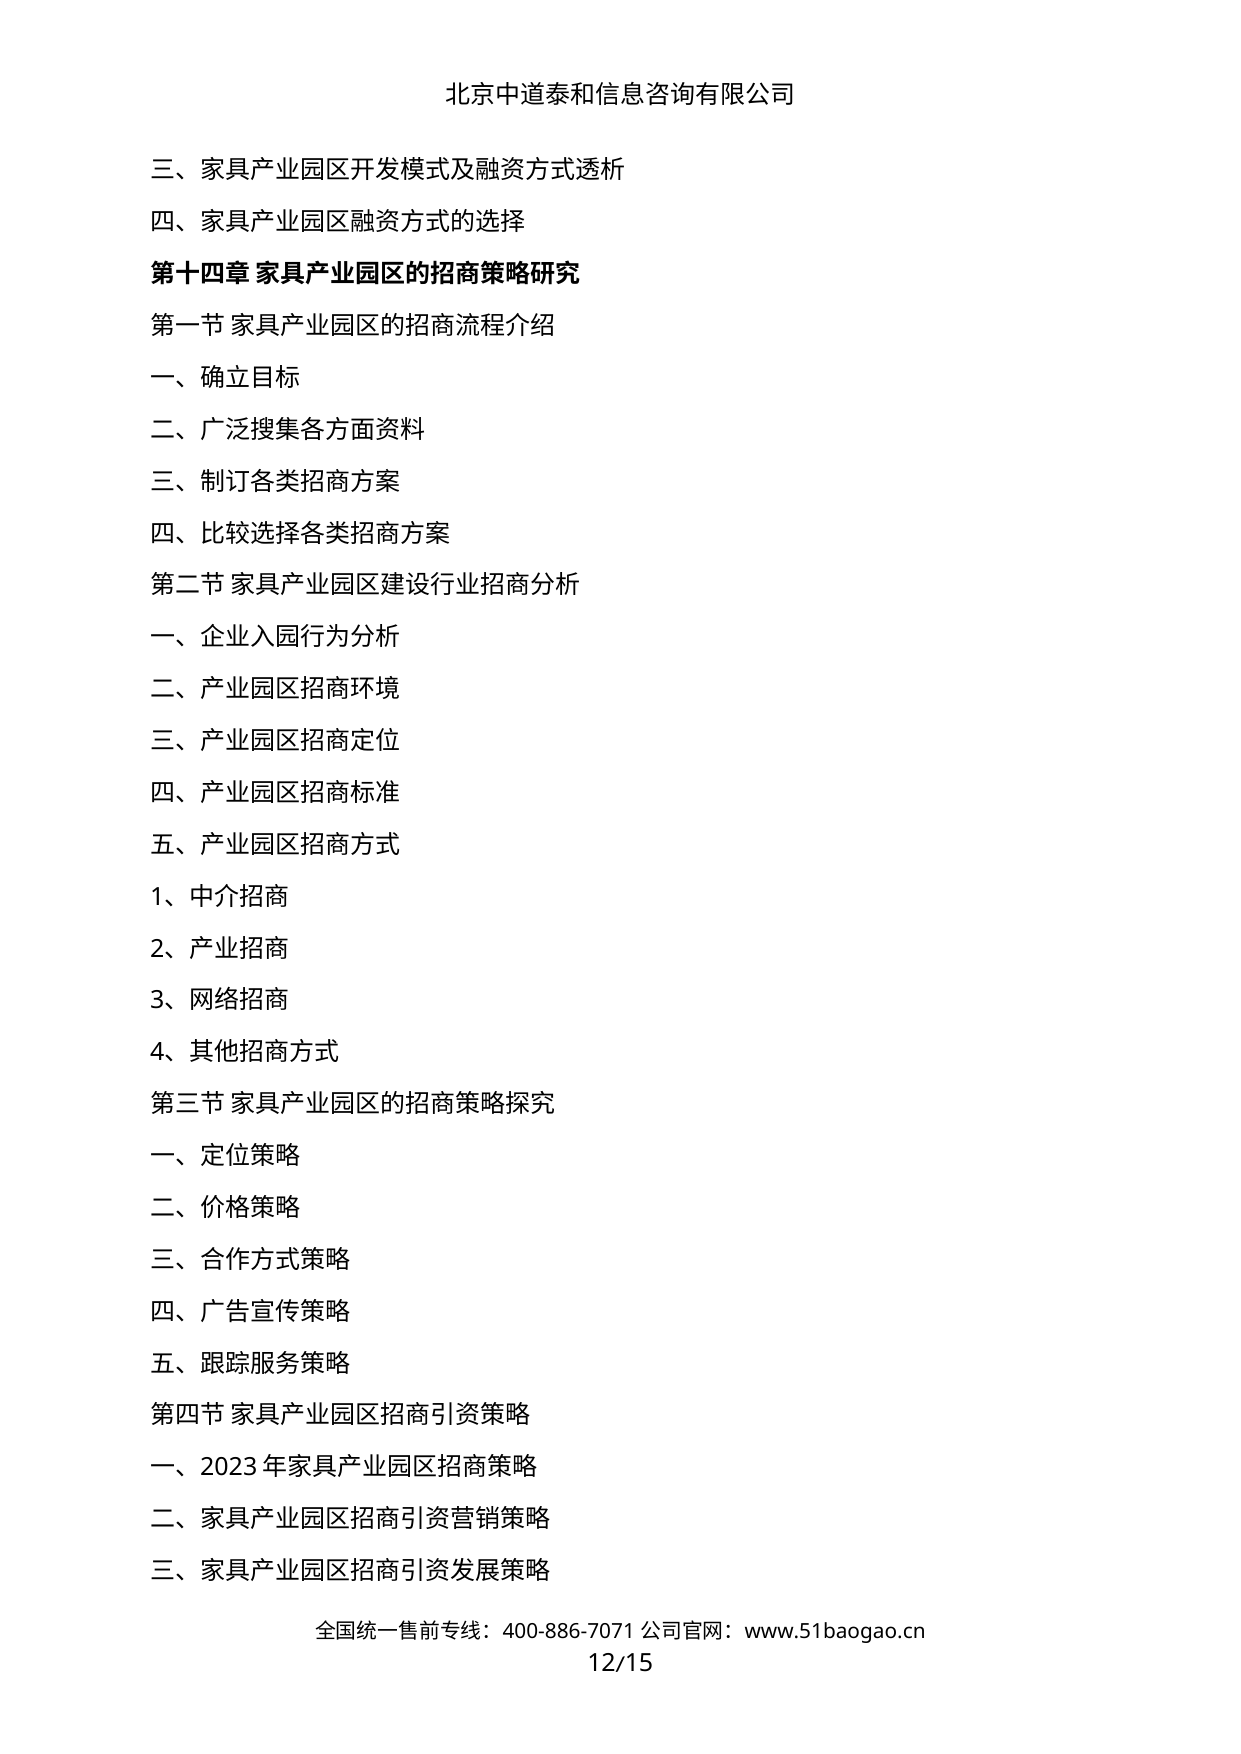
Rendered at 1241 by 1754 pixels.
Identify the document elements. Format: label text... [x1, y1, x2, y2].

text 二、产业园区招商环境 [150, 669, 1090, 705]
text 一、定位策略 [150, 1136, 1090, 1172]
text 1、中介招商 [150, 876, 1090, 912]
text 一、确立目标 [150, 357, 1090, 394]
text 四、产业园区招商标准 [150, 772, 1090, 809]
text 四、家具产业园区融资方式的选择 [150, 202, 1090, 238]
text 一、2023年家具产业园区招商策略 [150, 1447, 1090, 1483]
text 第一节 家具产业园区的招商流程介绍 [150, 306, 1090, 342]
text 第十四章 家具产业园区的招商策略研究 [150, 254, 1090, 290]
text 二、家具产业园区招商引资营销策略 [150, 1499, 1090, 1535]
text 三、产业园区招商定位 [150, 721, 1090, 757]
text 第三节 家具产业园区的招商策略探究 [150, 1084, 1090, 1120]
text 二、价格策略 [150, 1187, 1090, 1224]
text 4、其他招商方式 [150, 1032, 1090, 1068]
text 三、制订各类招商方案 [150, 461, 1090, 497]
text 三、家具产业园区招商引资发展策略 [150, 1551, 1090, 1587]
text 四、广告宣传策略 [150, 1291, 1090, 1327]
text 2、产业招商 [150, 928, 1090, 964]
text 一、企业入园行为分析 [150, 617, 1090, 653]
text 五、跟踪服务策略 [150, 1343, 1090, 1379]
text 第四节 家具产业园区招商引资策略 [150, 1395, 1090, 1431]
text 五、产业园区招商方式 [150, 824, 1090, 861]
text 3、网络招商 [150, 980, 1090, 1016]
text 三、合作方式策略 [150, 1239, 1090, 1276]
text 三、家具产业园区开发模式及融资方式透析 [150, 150, 1090, 186]
text 二、广泛搜集各方面资料 [150, 409, 1090, 446]
text 四、比较选择各类招商方案 [150, 513, 1090, 549]
text 第二节 家具产业园区建设行业招商分析 [150, 565, 1090, 601]
